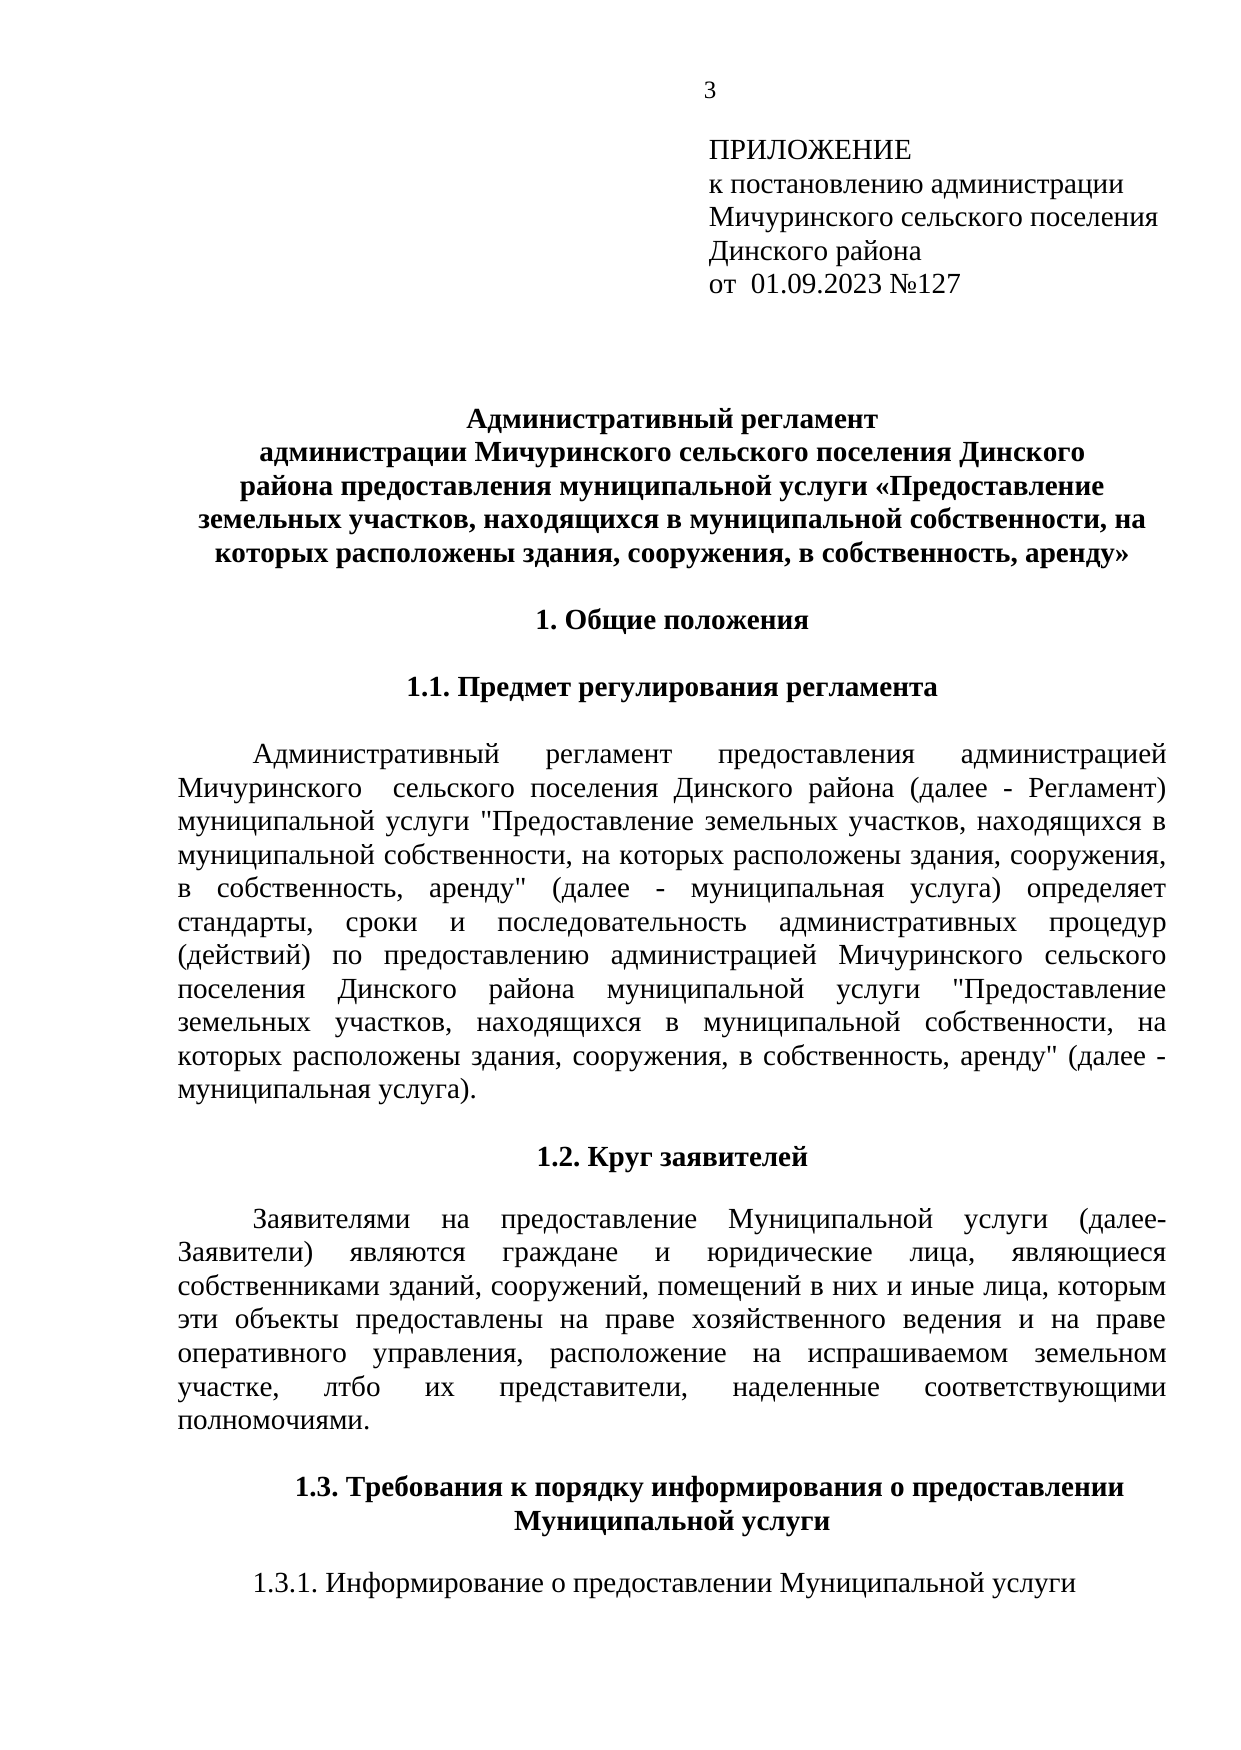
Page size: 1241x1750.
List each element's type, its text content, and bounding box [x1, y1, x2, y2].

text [177, 1565, 1167, 1599]
text Административный регламент предоставления администрацией Мичуринского сельского поселения Динского района (далее - Регламент) муниципальной услуги "Предоставление земельных участков, находящихся в муниципальной собственности, на которых расположены здания, сооружения, в собственность, аренду" (далее - муниципальная услуга) определяет стандарты, сроки и последовательность административных процедур (действий) по предоставлению администрацией Мичуринского сельского поселения Динского района муниципальной услуги "Предоставление земельных участков, находящихся в муниципальной собственности, на которых расположены здания, сооружения, в собственность, аренду" (далее - муниципальная услуга). [177, 736, 1167, 1105]
text ПРИЛОЖЕНИЕ [709, 132, 1167, 166]
text 1.1. Предмет регулирования регламента [177, 669, 1167, 703]
text администрации Мичуринского сельского поселения Динского [177, 434, 1167, 468]
text к постановлению администрации [709, 166, 1167, 199]
text 1.3. Требования к порядку информирования о предоставлении Муниципальной услуги [177, 1469, 1167, 1536]
text 1.2. Круг заявителей [177, 1139, 1167, 1172]
text от 01.09.2023 №127 [709, 267, 1167, 300]
text района предоставления муниципальной услуги «Предоставление земельных участков, находящихся в муниципальной собственности, на которых расположены здания, сооружения, в собственность, аренду» [177, 468, 1167, 568]
text Административный регламент [177, 401, 1167, 434]
text Мичуринского сельского поселения Динского района [709, 199, 1167, 267]
text Заявителями на предоставление Муниципальной услуги (далее-Заявители) являются граждане и юридические лица, являющиеся собственниками зданий, сооружений, помещений в них и иные лица, которым эти объекты предоставлены на праве хозяйственного ведения и на праве оперативного управления, расположение на испрашиваемом земельном участке, лтбо их представители, наделенные соответствующими полномочиями. [177, 1201, 1167, 1436]
text 1. Общие положения [177, 602, 1167, 636]
